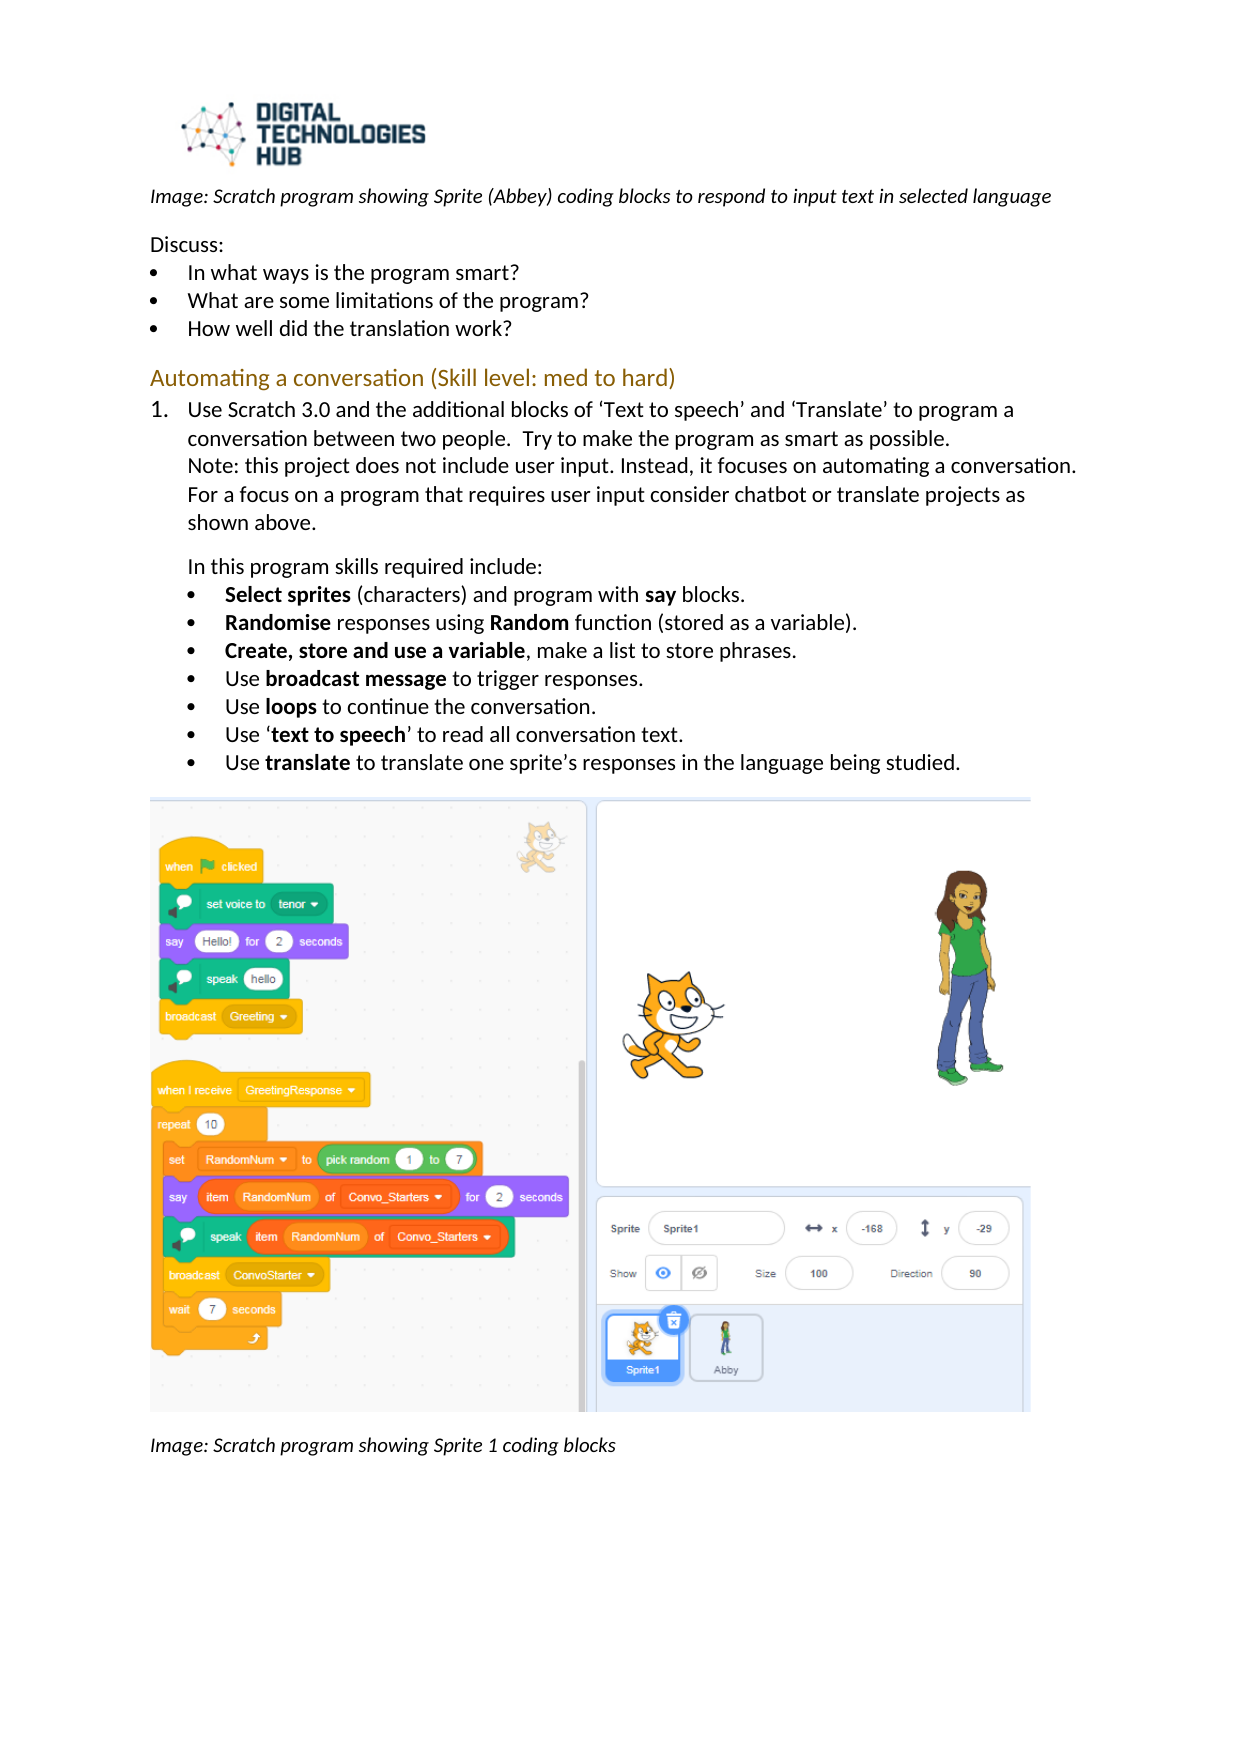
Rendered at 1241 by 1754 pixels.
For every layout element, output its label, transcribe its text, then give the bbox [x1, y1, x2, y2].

picture [150, 797, 1031, 1412]
list What are some limitations of the program? [150, 286, 1090, 314]
text Note: this project does not include user input. Instead, it focuses on automating a conversation. For a focus on a program that requires user input consider chatbot or translate projects as shown above. [187, 452, 1090, 536]
text Image: Scratch program showing Sprite 1 coding blocks [150, 1433, 1090, 1458]
text Image: Scratch program showing Sprite (Abbey) coding blocks to respond to input text in selected language [150, 183, 1090, 209]
list Use Scratch 3.0 and the additional blocks of ‘Text to speech’ and ‘Translate’ to program a conversation between two people. Try to make the program as smart as possible. [150, 393, 1090, 452]
list Select sprites (characters) and program with say blocks. [187, 580, 1090, 608]
list Use broadcast message to trigger responses. [187, 664, 1090, 692]
list Use ‘text to speech’ to read all conversation text. [187, 721, 1090, 748]
list In what ways is the program smart? [150, 258, 1090, 286]
picture [150, 73, 466, 184]
list Create, store and use a variable, make a list to store phrases. [187, 636, 1090, 664]
list Use translate to translate one sprite’s responses in the language being studied. [187, 748, 1090, 777]
list Use loops to continue the conversation. [187, 692, 1090, 721]
list How well did the translation work? [150, 314, 1090, 342]
list Randomise responses using Random function (stored as a variable). [187, 608, 1090, 636]
text Discuss: [150, 230, 1090, 258]
text Automating a conversation (Skill level: med to hard) [150, 363, 1090, 393]
text In this program skills required include: [187, 552, 1090, 580]
